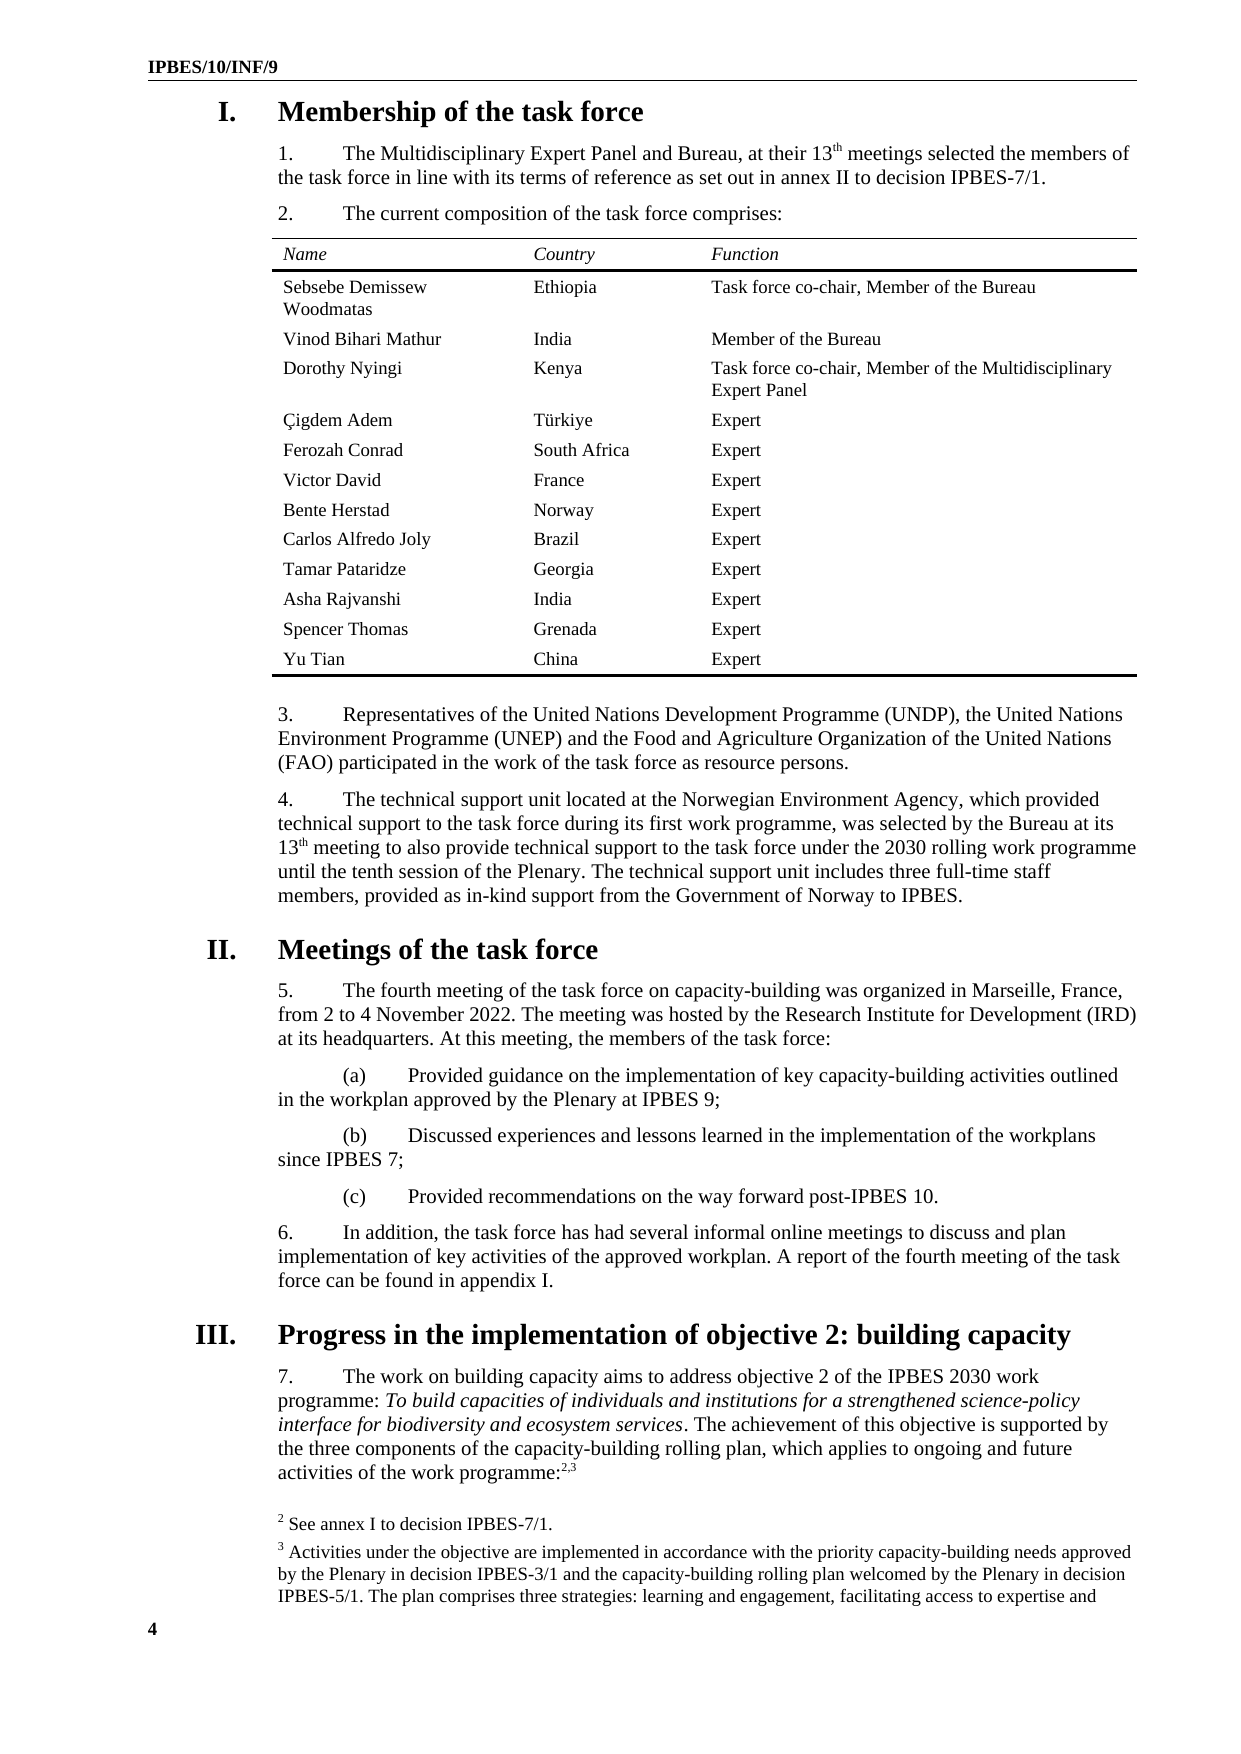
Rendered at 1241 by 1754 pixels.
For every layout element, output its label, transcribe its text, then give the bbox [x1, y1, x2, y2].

list Provided guidance on the implementation of key capacity-building activities outlined in the workplan approved by the Plenary at IPBES 9; [278, 1062, 1137, 1111]
table_cell Çigdem Adem [272, 405, 522, 434]
table_cell Bente Herstad [272, 494, 522, 524]
table_cell Ferozah Conrad [272, 435, 522, 464]
table_cell Expert [700, 464, 1137, 494]
table_cell Spencer Thomas [272, 614, 522, 644]
list The fourth meeting of the task force on capacity-building was organized in Marseille, France, from 2 to 4 November 2022. The meeting was hosted by the Research Institute for Development (IRD) at its headquarters. At this meeting, the members of the task force: [278, 978, 1137, 1050]
list The technical support unit located at the Norwegian Environment Agency, which provided technical support to the task force during its first work programme, was selected by the Bureau at its 13th meeting to also provide technical support to the task force under the 2030 rolling work programme until the tenth session of the Plenary. The technical support unit includes three full-time staff members, provided as in-kind support from the Government of Norway to IPBES. [278, 786, 1137, 907]
table_cell Expert [700, 494, 1137, 524]
table_cell India [522, 584, 700, 614]
table_cell India [522, 323, 700, 353]
table_cell Expert [700, 405, 1137, 434]
table_cell Türkiye [522, 405, 700, 434]
table_cell Tamar Pataridze [272, 554, 522, 584]
table_cell Kenya [522, 353, 700, 404]
table_header Country [522, 239, 700, 269]
table_cell Georgia [522, 554, 700, 584]
table_cell Expert [700, 584, 1137, 614]
table_cell Task force co-chair, Member of the Bureau [700, 272, 1137, 323]
table_cell Vinod Bihari Mathur [272, 323, 522, 353]
table_cell Member of the Bureau [700, 323, 1137, 353]
table_cell Expert [700, 554, 1137, 584]
table_cell Ethiopia [522, 272, 700, 323]
table_cell Expert [700, 524, 1137, 554]
text II. Meetings of the task force [148, 932, 1107, 965]
table_cell Expert [700, 644, 1137, 674]
table_cell Dorothy Nyingi [272, 353, 522, 404]
table_cell Expert [700, 614, 1137, 644]
list Provided recommendations on the way forward post-IPBES 10. [278, 1184, 1137, 1208]
table_cell Expert [700, 435, 1137, 464]
table_cell Carlos Alfredo Joly [272, 524, 522, 554]
table_cell Yu Tian [272, 644, 522, 674]
text III. Progress in the implementation of objective 2: building capacity [148, 1317, 1107, 1351]
list Representatives of the United Nations Development Programme (UNDP), the United Nations Environment Programme (UNEP) and the Food and Agriculture Organization of the United Nations (FAO) participated in the work of the task force as resource persons. [278, 702, 1137, 774]
table_cell Asha Rajvanshi [272, 584, 522, 614]
list In addition, the task force has had several informal online meetings to discuss and plan implementation of key activities of the approved workplan. A report of the fourth meeting of the task force can be found in appendix I. [278, 1220, 1137, 1292]
table_cell China [522, 644, 700, 674]
table_header Name [272, 239, 522, 269]
table_cell Brazil [522, 524, 700, 554]
list The current composition of the task force comprises: [278, 201, 1137, 225]
table_cell Grenada [522, 614, 700, 644]
table_cell South Africa [522, 435, 700, 464]
table_header Function [700, 239, 1137, 269]
list The work on building capacity aims to address objective 2 of the IPBES 2030 work programme: To build capacities of individuals and institutions for a strengthened science-policy interface for biodiversity and ecosystem services. The achievement of this objective is supported by the three components of the capacity-building rolling plan, which applies to ongoing and future activities of the work programme:, [278, 1363, 1137, 1484]
table_cell France [522, 464, 700, 494]
table_cell Task force co-chair, Member of the Multidisciplinary Expert Panel [700, 353, 1137, 404]
text I. Membership of the task force [148, 94, 1107, 128]
table_cell Sebsebe Demissew Woodmatas [272, 272, 522, 323]
table_cell Norway [522, 494, 700, 524]
table_cell Victor David [272, 464, 522, 494]
list The Multidisciplinary Expert Panel and Bureau, at their 13th meetings selected the members of the task force in line with its terms of reference as set out in annex II to decision IPBES-7/1. [278, 141, 1137, 189]
list Discussed experiences and lessons learned in the implementation of the workplans since IPBES 7; [278, 1123, 1137, 1171]
